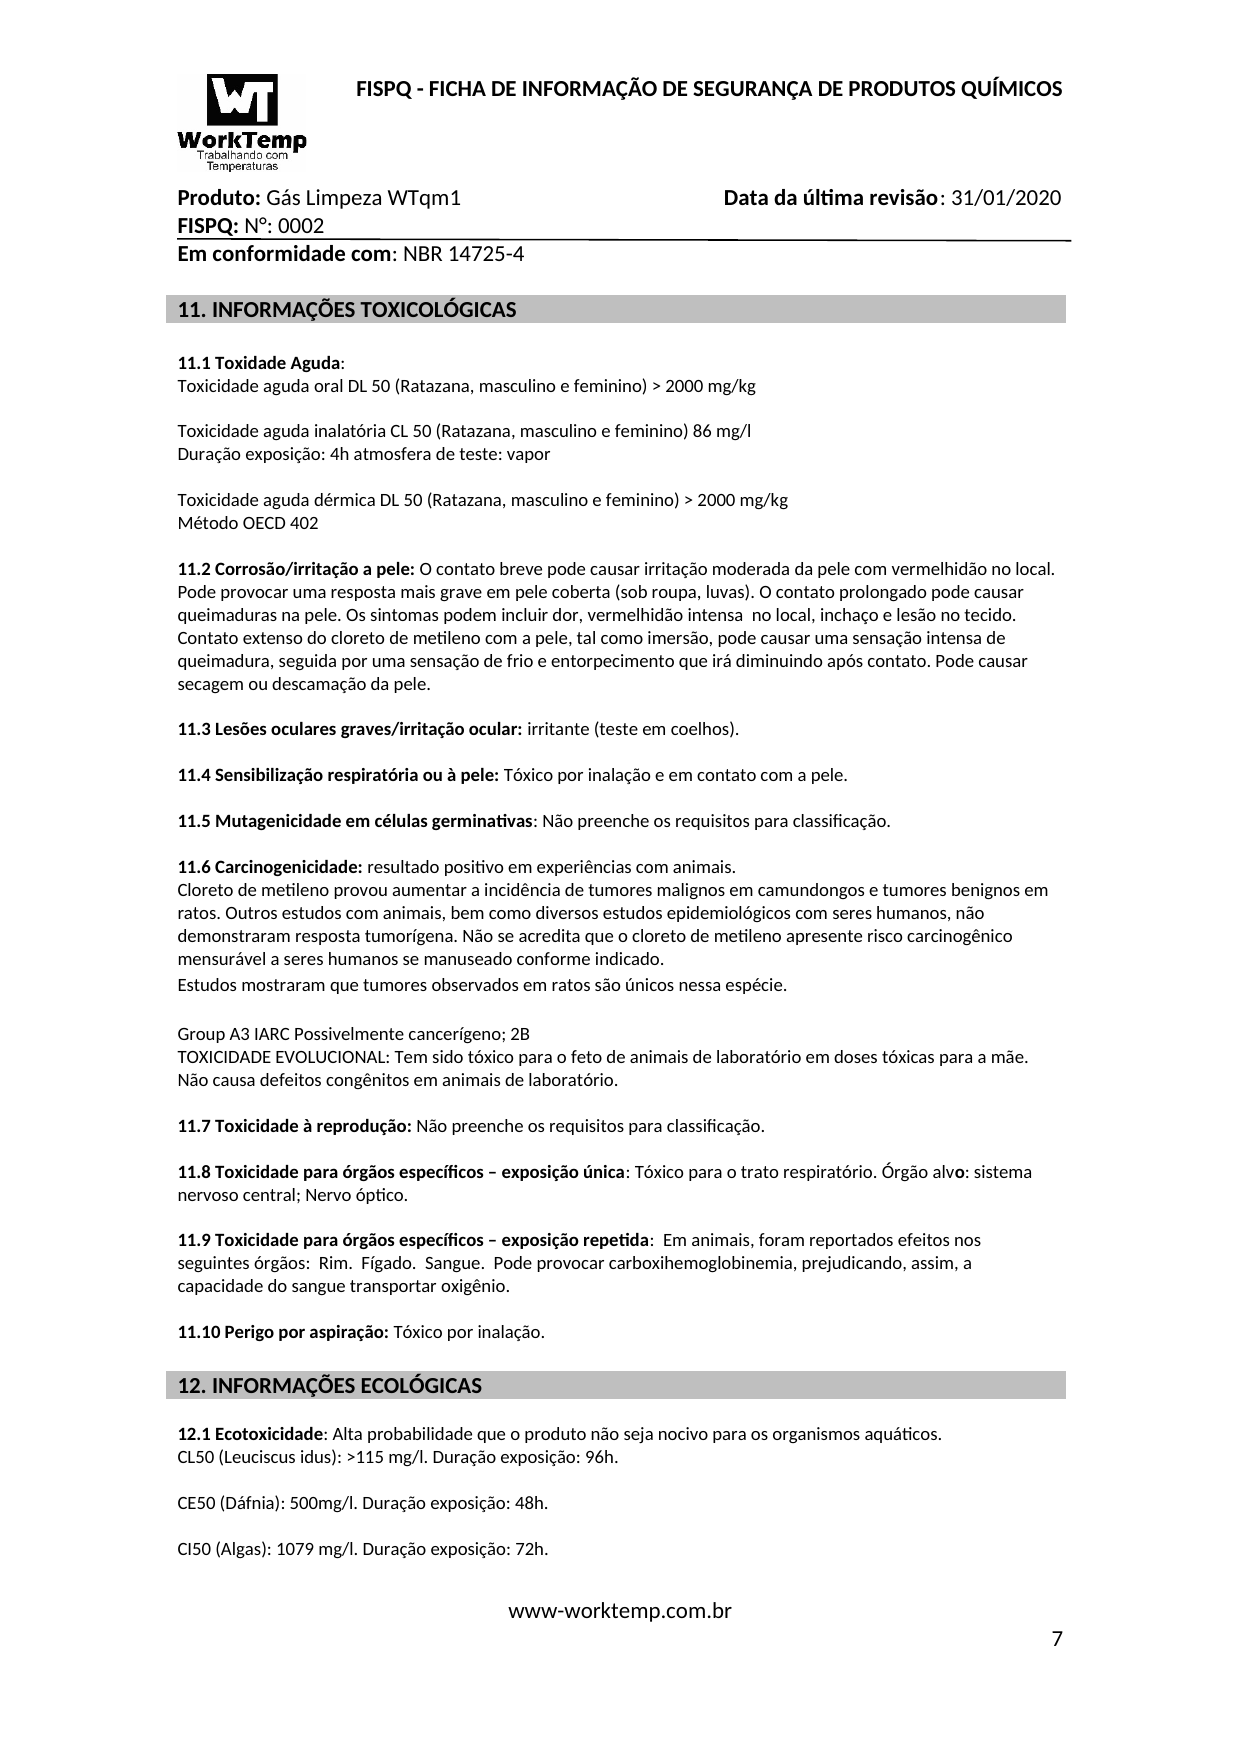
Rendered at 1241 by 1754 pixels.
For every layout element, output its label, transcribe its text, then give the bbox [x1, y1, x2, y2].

text Cloreto de metileno provou aumentar a incidência de tumores malignos em camundongos e tumores benignos em [177, 878, 1063, 901]
text 11.1 Toxidade Aguda: [177, 351, 1063, 374]
text TOXICIDADE EVOLUCIONAL: Tem sido tóxico para o feto de animais de laboratório em doses tóxicas para a mãe. [177, 1045, 1063, 1068]
text 11.10 Perigo por aspiração: Tóxico por inalação. [177, 1320, 1063, 1343]
text CL50 (Leuciscus idus): >115 mg/l. Duração exposição: 96h. [177, 1445, 1063, 1468]
text Group A3 IARC Possivelmente cancerígeno; 2B [177, 999, 1063, 1045]
text 11.6 Carcinogenicidade: resultado positivo em experiências com animais. [177, 855, 1063, 878]
picture [177, 74, 307, 172]
text 11.2 Corrosão/irritação a pele: O contato breve pode causar irritação moderada da pele com vermelhidão no local. Pode provocar uma resposta mais grave em pele coberta (sob roupa, luvas). O contato prolongado pode causar queimaduras na pele. Os sintomas podem incluir dor, vermelhidão intensa no local, inchaço e lesão no tecido. Contato extenso do cloreto de metileno com a pele, tal como imersão, pode causar uma sensação intensa de queimadura, seguida por uma sensação de frio e entorpecimento que irá diminuindo após contato. Pode causar secagem ou descamação da pele. [177, 557, 1063, 695]
text 11.5 Mutagenicidade em células germinativas: Não preenche os requisitos para classificação. [177, 809, 1063, 832]
text Estudos mostraram que tumores observados em ratos são únicos nessa espécie. [177, 973, 1063, 996]
text Toxicidade aguda inalatória CL 50 (Ratazana, masculino e feminino) 86 mg/l [177, 420, 1063, 443]
text capacidade do sangue transportar oxigênio. [177, 1274, 1063, 1297]
text Método OECD 402 [177, 511, 1063, 534]
text 11.4 Sensibilização respiratória ou à pele: Tóxico por inalação e em contato com a pele. [177, 763, 1063, 786]
text mensurável a seres humanos se manuseado conforme indicado. [177, 947, 1063, 970]
text seguintes órgãos: Rim. Fígado. Sangue. Pode provocar carboxihemoglobinemia, prejudicando, assim, a [177, 1252, 1063, 1274]
text 11.3 Lesões oculares graves/irritação ocular: irritante (teste em coelhos). [177, 718, 1063, 741]
text 12.1 Ecotoxicidade: Alta probabilidade que o produto não seja nocivo para os organismos aquáticos. [177, 1422, 1063, 1445]
table_header 11. INFORMAÇÕES TOXICOLÓGICAS [166, 295, 1066, 323]
text CI50 (Algas): 1079 mg/l. Duração exposição: 72h. [177, 1537, 1063, 1560]
text CE50 (Dáfnia): 500mg/l. Duração exposição: 48h. [177, 1491, 1063, 1514]
text 11.9 Toxicidade para órgãos específicos – exposição repetida: Em animais, foram reportados efeitos nos [177, 1229, 1063, 1252]
text 11.7 Toxicidade à reprodução: Não preenche os requisitos para classificação. [177, 1114, 1063, 1137]
text Toxicidade aguda dérmica DL 50 (Ratazana, masculino e feminino) > 2000 mg/kg [177, 488, 1063, 511]
text Toxicidade aguda oral DL 50 (Ratazana, masculino e feminino) > 2000 mg/kg [177, 374, 1063, 397]
text nervoso central; Nervo óptico. [177, 1183, 1063, 1206]
text Duração exposição: 4h atmosfera de teste: vapor [177, 443, 1063, 466]
text Não causa defeitos congênitos em animais de laboratório. [177, 1068, 1063, 1091]
text 11.8 Toxicidade para órgãos específicos – exposição única: Tóxico para o trato respiratório. Órgão alvo: sistema [177, 1160, 1063, 1183]
text ratos. Outros estudos com animais, bem como diversos estudos epidemiológicos com seres humanos, não demonstraram resposta tumorígena. Não se acredita que o cloreto de metileno apresente risco carcinogênico [177, 901, 1063, 947]
table_header 12. INFORMAÇÕES ECOLÓGICAS [166, 1371, 1066, 1399]
